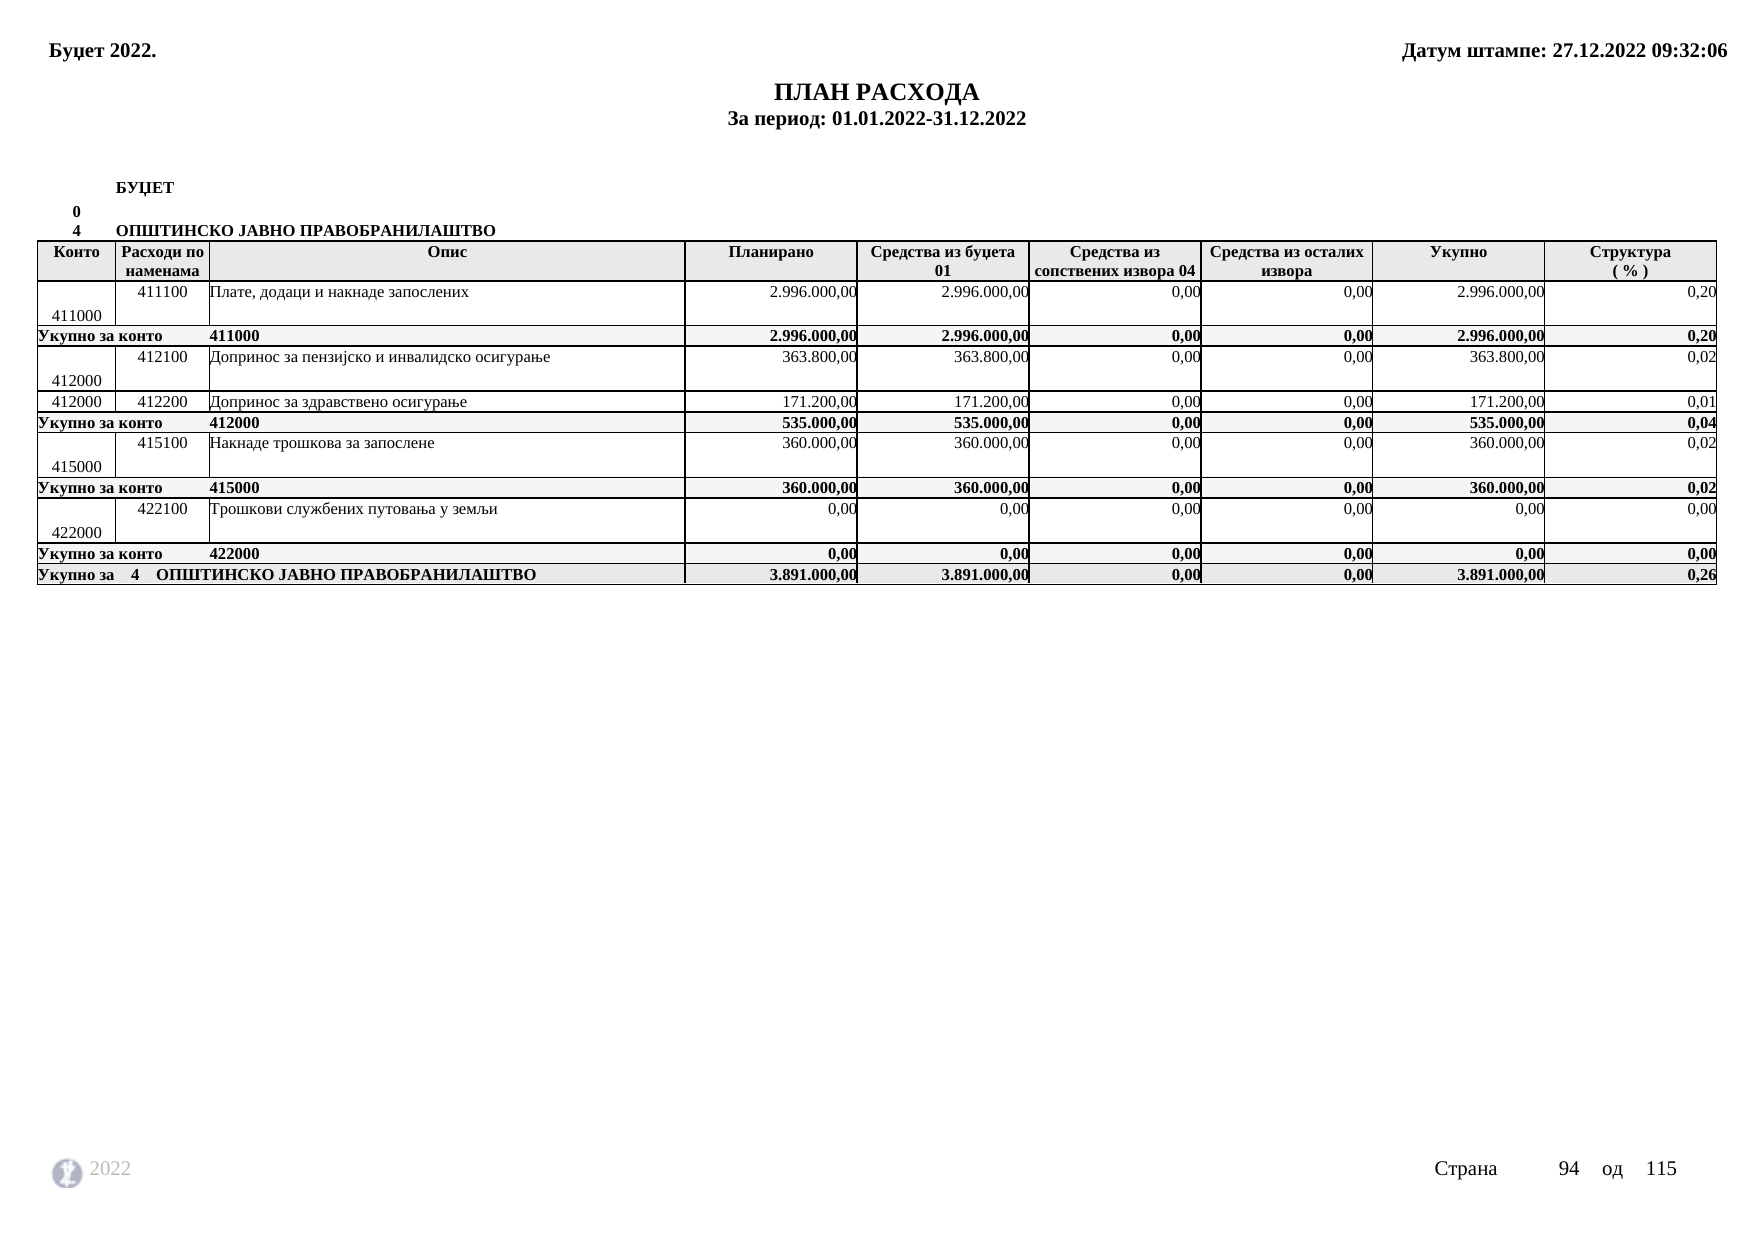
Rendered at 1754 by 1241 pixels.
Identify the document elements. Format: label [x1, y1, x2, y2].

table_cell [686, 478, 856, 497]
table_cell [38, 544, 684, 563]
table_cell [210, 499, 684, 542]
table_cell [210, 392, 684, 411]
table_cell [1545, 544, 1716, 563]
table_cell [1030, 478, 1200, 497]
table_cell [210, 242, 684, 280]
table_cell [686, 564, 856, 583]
picture [48, 1155, 87, 1188]
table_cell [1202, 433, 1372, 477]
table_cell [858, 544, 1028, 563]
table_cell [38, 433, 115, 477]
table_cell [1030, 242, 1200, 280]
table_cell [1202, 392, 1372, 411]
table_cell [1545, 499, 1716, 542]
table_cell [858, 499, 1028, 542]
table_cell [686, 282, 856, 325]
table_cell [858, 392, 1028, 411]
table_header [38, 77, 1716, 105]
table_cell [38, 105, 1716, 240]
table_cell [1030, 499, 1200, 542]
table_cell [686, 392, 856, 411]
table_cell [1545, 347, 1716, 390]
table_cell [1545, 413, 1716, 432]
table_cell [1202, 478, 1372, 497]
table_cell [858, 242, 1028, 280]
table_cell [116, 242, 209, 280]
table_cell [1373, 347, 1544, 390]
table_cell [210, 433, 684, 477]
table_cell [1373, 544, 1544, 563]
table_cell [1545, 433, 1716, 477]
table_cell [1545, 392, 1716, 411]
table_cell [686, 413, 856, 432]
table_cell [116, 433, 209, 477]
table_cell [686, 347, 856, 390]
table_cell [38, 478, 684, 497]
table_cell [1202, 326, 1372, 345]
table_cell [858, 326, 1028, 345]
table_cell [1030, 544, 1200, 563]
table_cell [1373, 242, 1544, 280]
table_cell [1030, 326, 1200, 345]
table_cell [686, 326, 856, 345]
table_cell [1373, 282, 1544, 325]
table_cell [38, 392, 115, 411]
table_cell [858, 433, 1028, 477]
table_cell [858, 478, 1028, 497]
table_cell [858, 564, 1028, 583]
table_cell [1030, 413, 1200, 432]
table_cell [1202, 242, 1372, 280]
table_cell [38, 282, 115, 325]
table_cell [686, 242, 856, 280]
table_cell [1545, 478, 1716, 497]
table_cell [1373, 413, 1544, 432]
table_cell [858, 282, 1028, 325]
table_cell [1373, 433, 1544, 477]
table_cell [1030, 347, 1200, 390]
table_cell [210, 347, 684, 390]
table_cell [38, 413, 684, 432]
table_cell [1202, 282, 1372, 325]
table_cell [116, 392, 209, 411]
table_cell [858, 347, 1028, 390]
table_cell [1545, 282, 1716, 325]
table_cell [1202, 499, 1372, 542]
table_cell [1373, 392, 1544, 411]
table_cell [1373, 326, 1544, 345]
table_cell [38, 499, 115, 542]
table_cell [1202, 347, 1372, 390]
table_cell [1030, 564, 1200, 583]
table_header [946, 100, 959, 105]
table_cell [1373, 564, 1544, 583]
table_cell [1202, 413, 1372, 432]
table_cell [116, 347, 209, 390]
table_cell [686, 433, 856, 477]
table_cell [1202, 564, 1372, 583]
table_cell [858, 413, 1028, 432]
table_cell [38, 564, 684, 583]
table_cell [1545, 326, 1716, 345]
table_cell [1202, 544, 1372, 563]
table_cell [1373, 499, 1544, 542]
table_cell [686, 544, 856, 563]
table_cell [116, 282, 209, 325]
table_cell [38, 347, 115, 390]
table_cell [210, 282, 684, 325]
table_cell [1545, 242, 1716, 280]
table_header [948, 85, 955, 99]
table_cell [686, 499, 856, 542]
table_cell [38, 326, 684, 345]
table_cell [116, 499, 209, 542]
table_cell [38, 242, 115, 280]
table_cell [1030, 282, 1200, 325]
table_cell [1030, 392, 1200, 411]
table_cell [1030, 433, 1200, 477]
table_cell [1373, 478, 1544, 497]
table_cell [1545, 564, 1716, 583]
